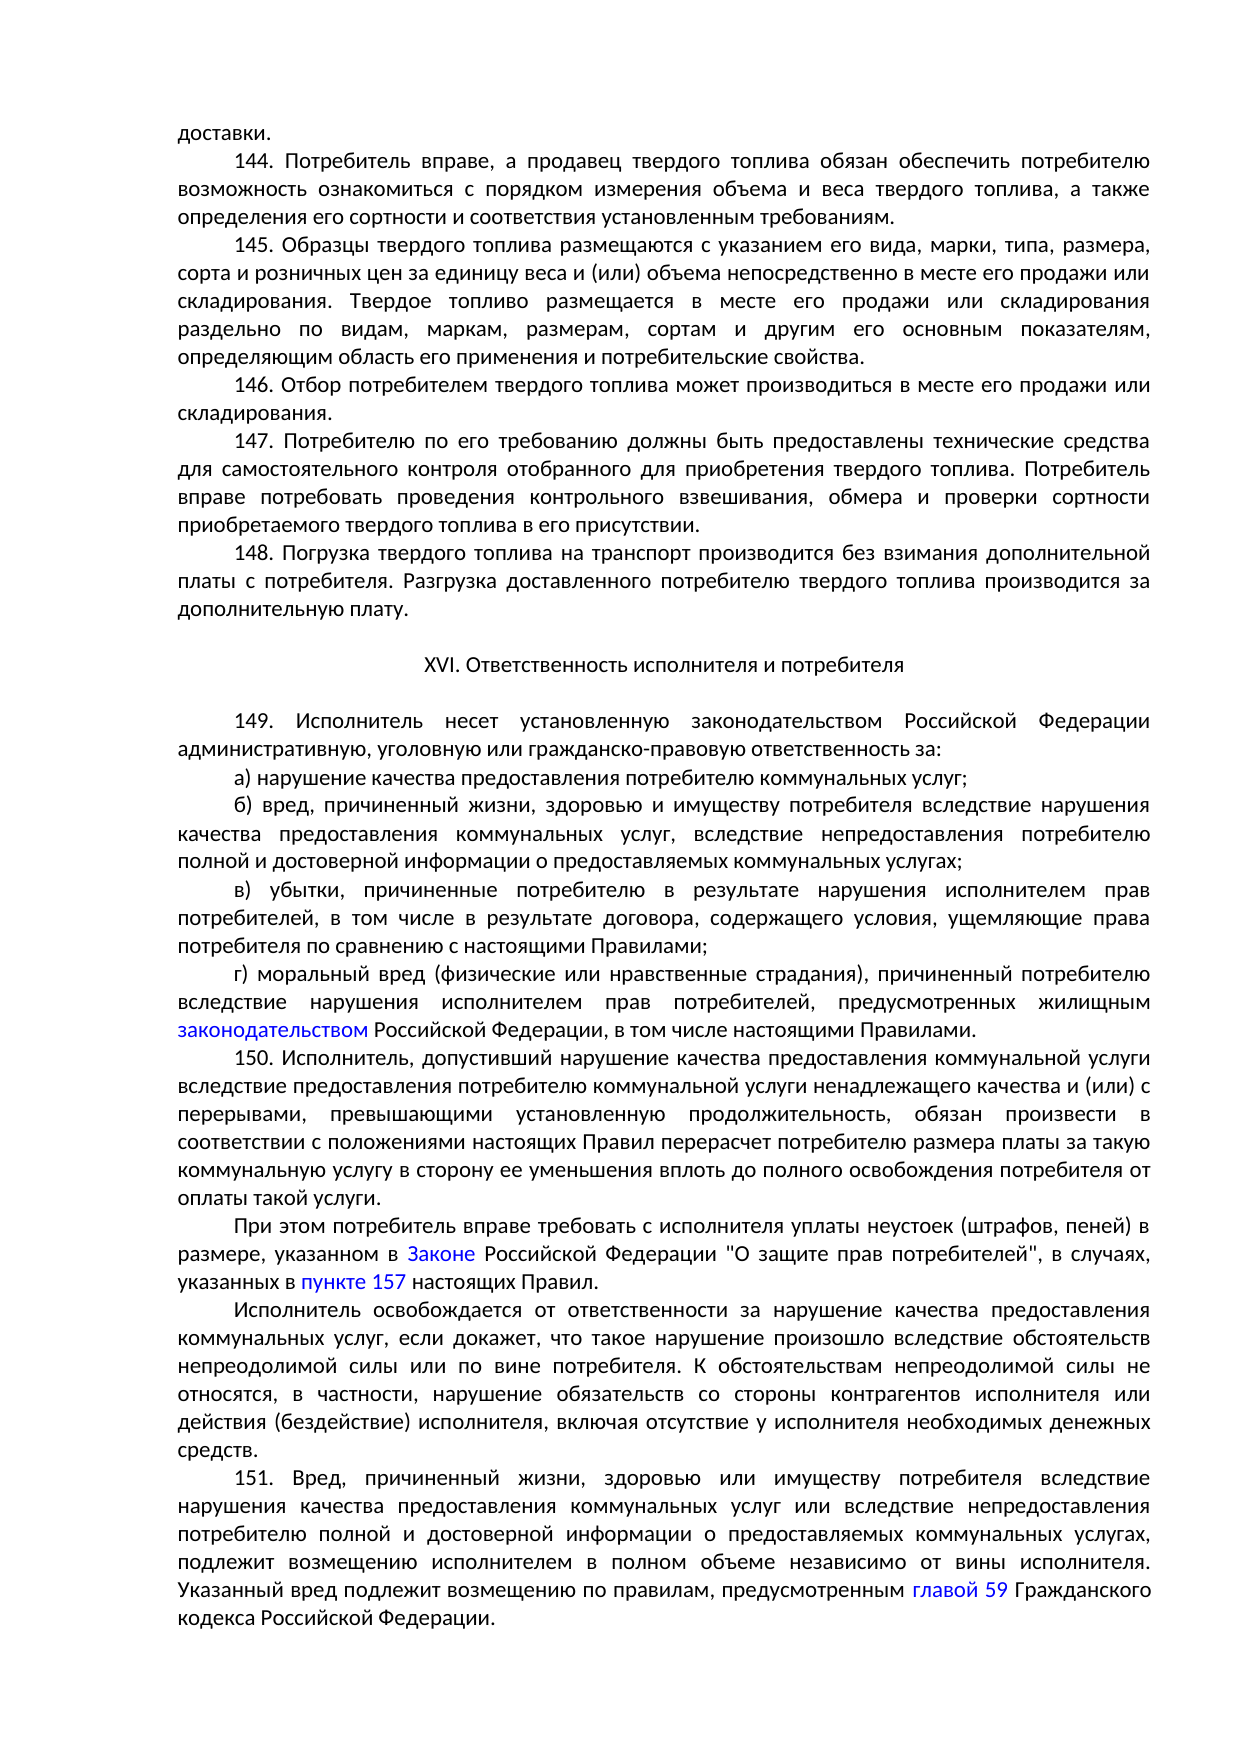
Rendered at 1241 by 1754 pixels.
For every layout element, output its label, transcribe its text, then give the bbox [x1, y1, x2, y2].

text Исполнитель освобождается от ответственности за нарушение качества предоставления коммунальных услуг, если докажет, что такое нарушение произошло вследствие обстоятельств непреодолимой силы или по вине потребителя. К обстоятельствам непреодолимой силы не относятся, в частности, нарушение обязательств со стороны контрагентов исполнителя или действия (бездействие) исполнителя, включая отсутствие у исполнителя необходимых денежных средств. [177, 1295, 1152, 1463]
text 146. Отбор потребителем твердого топлива может производиться в месте его продажи или складирования. [177, 370, 1152, 426]
text 151. Вред, причиненный жизни, здоровью или имуществу потребителя вследствие нарушения качества предоставления коммунальных услуг или вследствие непредоставления потребителю полной и достоверной информации о предоставляемых коммунальных услугах, подлежит возмещению исполнителем в полном объеме независимо от вины исполнителя. Указанный вред подлежит возмещению по правилам, предусмотренным главой 59 Гражданского кодекса Российской Федерации. [177, 1463, 1152, 1631]
text 144. Потребитель вправе, а продавец твердого топлива обязан обеспечить потребителю возможность ознакомиться с порядком измерения объема и веса твердого топлива, а также определения его сортности и соответствия установленным требованиям. [177, 146, 1152, 230]
text 148. Погрузка твердого топлива на транспорт производится без взимания дополнительной платы с потребителя. Разгрузка доставленного потребителю твердого топлива производится за дополнительную плату. [177, 538, 1152, 622]
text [177, 118, 1152, 146]
text а) нарушение качества предоставления потребителю коммунальных услуг; [177, 763, 1152, 791]
text 145. Образцы твердого топлива размещаются с указанием его вида, марки, типа, размера, сорта и розничных цен за единицу веса и (или) объема непосредственно в месте его продажи или складирования. Твердое топливо размещается в месте его продажи или складирования раздельно по видам, маркам, размерам, сортам и другим его основным показателям, определяющим область его применения и потребительские свойства. [177, 230, 1152, 370]
text 150. Исполнитель, допустивший нарушение качества предоставления коммунальной услуги вследствие предоставления потребителю коммунальной услуги ненадлежащего качества и (или) с перерывами, превышающими установленную продолжительность, обязан произвести в соответствии с положениями настоящих Правил перерасчет потребителю размера платы за такую коммунальную услугу в сторону ее уменьшения вплоть до полного освобождения потребителя от оплаты такой услуги. [177, 1043, 1152, 1211]
text б) вред, причиненный жизни, здоровью и имуществу потребителя вследствие нарушения качества предоставления коммунальных услуг, вследствие непредоставления потребителю полной и достоверной информации о предоставляемых коммунальных услугах; [177, 791, 1152, 875]
text 147. Потребителю по его требованию должны быть предоставлены технические средства для самостоятельного контроля отобранного для приобретения твердого топлива. Потребитель вправе потребовать проведения контрольного взвешивания, обмера и проверки сортности приобретаемого твердого топлива в его присутствии. [177, 426, 1152, 538]
text г) моральный вред (физические или нравственные страдания), причиненный потребителю вследствие нарушения исполнителем прав потребителей, предусмотренных жилищным законодательством Российской Федерации, в том числе настоящими Правилами. [177, 959, 1152, 1043]
text 149. Исполнитель несет установленную законодательством Российской Федерации административную, уголовную или гражданско-правовую ответственность за: [177, 707, 1152, 763]
text При этом потребитель вправе требовать с исполнителя уплаты неустоек (штрафов, пеней) в размере, указанном в Законе Российской Федерации "О защите прав потребителей", в случаях, указанных в пункте 157 настоящих Правил. [177, 1211, 1152, 1295]
text XVI. Ответственность исполнителя и потребителя [177, 651, 1152, 678]
text в) убытки, причиненные потребителю в результате нарушения исполнителем прав потребителей, в том числе в результате договора, содержащего условия, ущемляющие права потребителя по сравнению с настоящими Правилами; [177, 875, 1152, 959]
